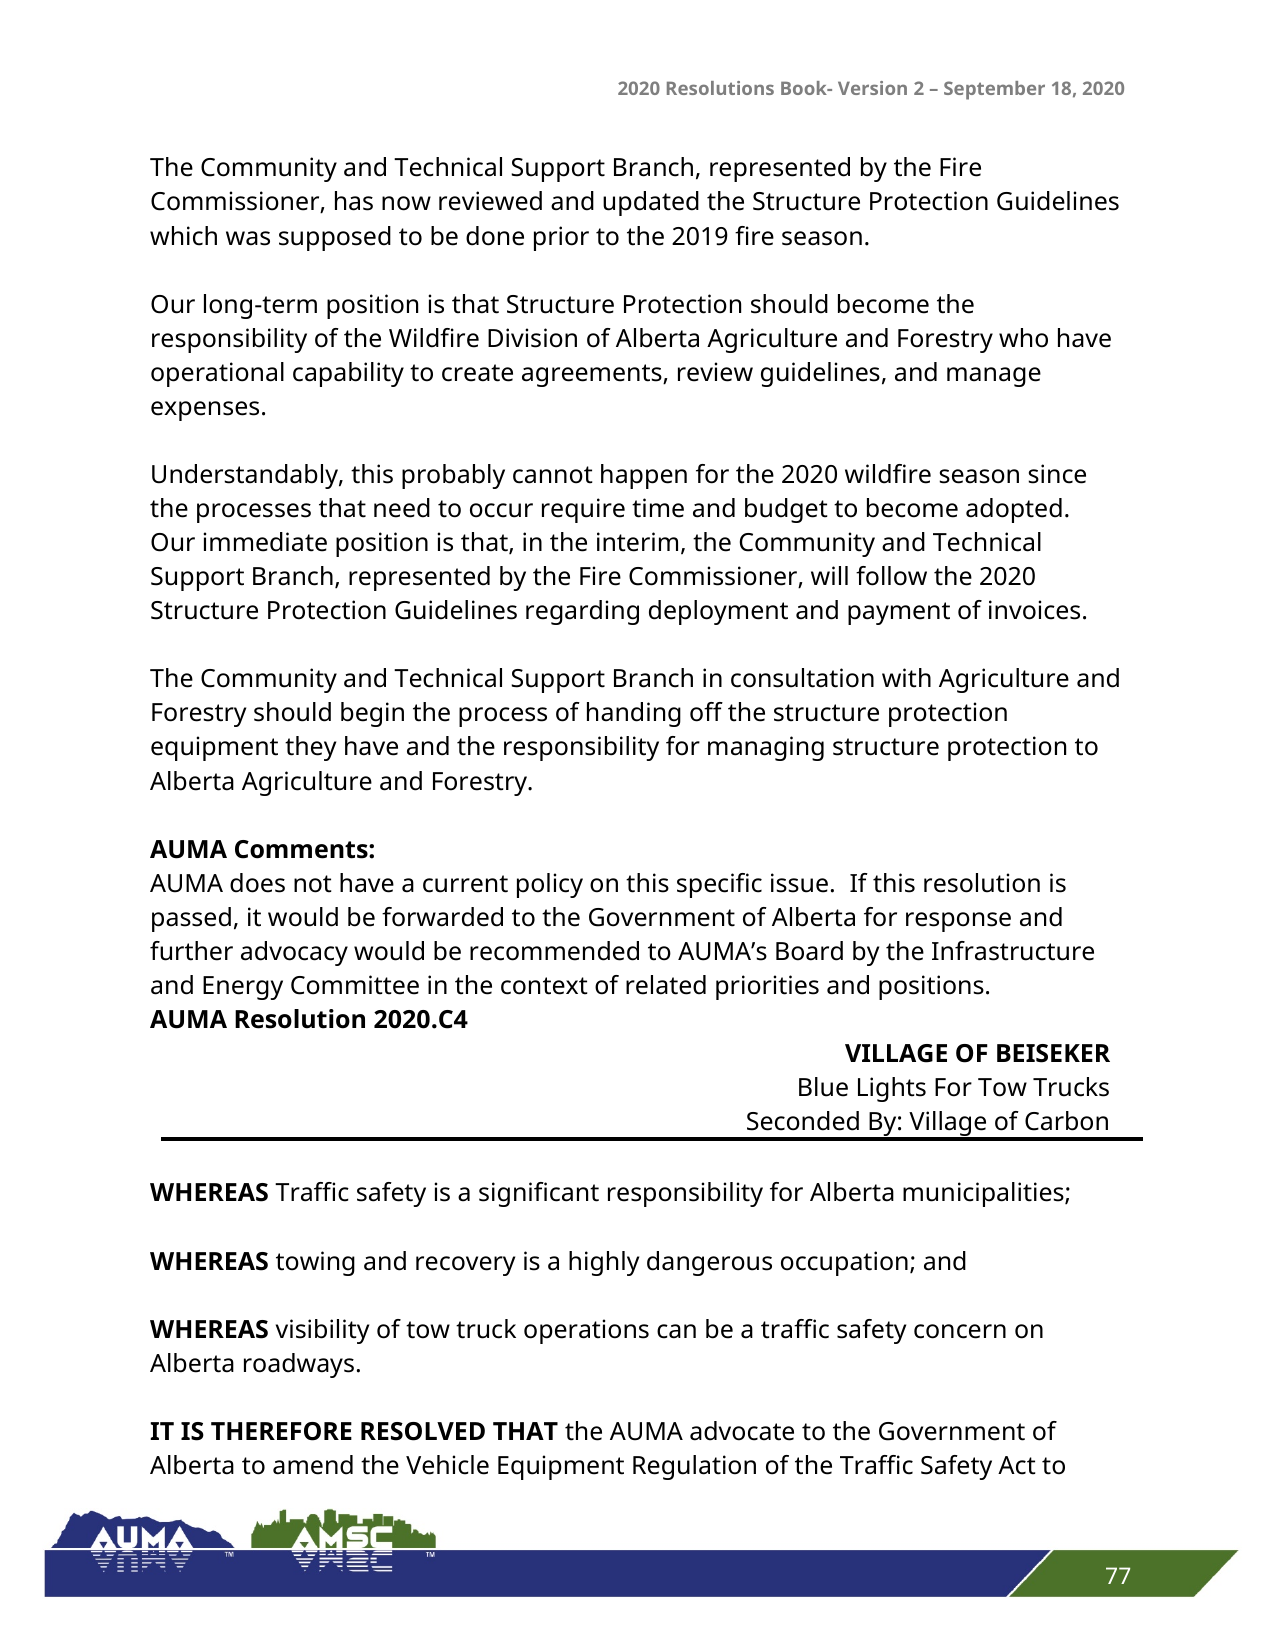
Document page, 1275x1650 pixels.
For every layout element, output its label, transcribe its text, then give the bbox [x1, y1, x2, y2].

subtitle Blue Lights For Tow Trucks [165, 1070, 1110, 1104]
text AUMA does not have a current policy on this specific issue. If this resolution is passed, it would be forwarded to the Government of Alberta for response and further advocacy would be recommended to AUMA’s Board by the Infrastructure and Energy Committee in the context of related priorities and positions. [150, 865, 1125, 1002]
text The Community and Technical Support Branch in consultation with Agriculture and Forestry should begin the process of handing off the structure protection equipment they have and the responsibility for managing structure protection to Alberta Agriculture and Forestry. [150, 661, 1125, 797]
text The Community and Technical Support Branch, represented by the Fire Commissioner, has now reviewed and updated the Structure Protection Guidelines which was supposed to be done prior to the 2019 fire season. [150, 150, 1125, 252]
text Our immediate position is that, in the interim, the Community and Technical Support Branch, represented by the Fire Commissioner, will follow the 2020 Structure Protection Guidelines regarding deployment and payment of invoices. [150, 525, 1125, 627]
text Our long-term position is that Structure Protection should become the responsibility of the Wildfire Division of Alberta Agriculture and Forestry who have operational capability to create agreements, review guidelines, and manage expenses. [150, 286, 1125, 422]
text Understandably, this probably cannot happen for the 2020 wildfire season since the processes that need to occur require time and budget to become adopted. [150, 457, 1125, 525]
text AUMA Comments: [150, 831, 1125, 865]
picture [42, 1508, 1243, 1599]
subtitle AUMA Resolution 2020.C4 [150, 1002, 670, 1036]
text WHEREAS Traffic safety is a significant responsibility for Alberta municipalities; [150, 1175, 1125, 1209]
text WHEREAS towing and recovery is a highly dangerous occupation; and [150, 1243, 1125, 1277]
text WHEREAS visibility of tow truck operations can be a traffic safety concern on Alberta roadways. [150, 1311, 1125, 1379]
subtitle Seconded By: Village of Carbon [165, 1104, 1110, 1137]
subtitle VILLAGE OF BEISEKER [165, 1036, 1110, 1070]
